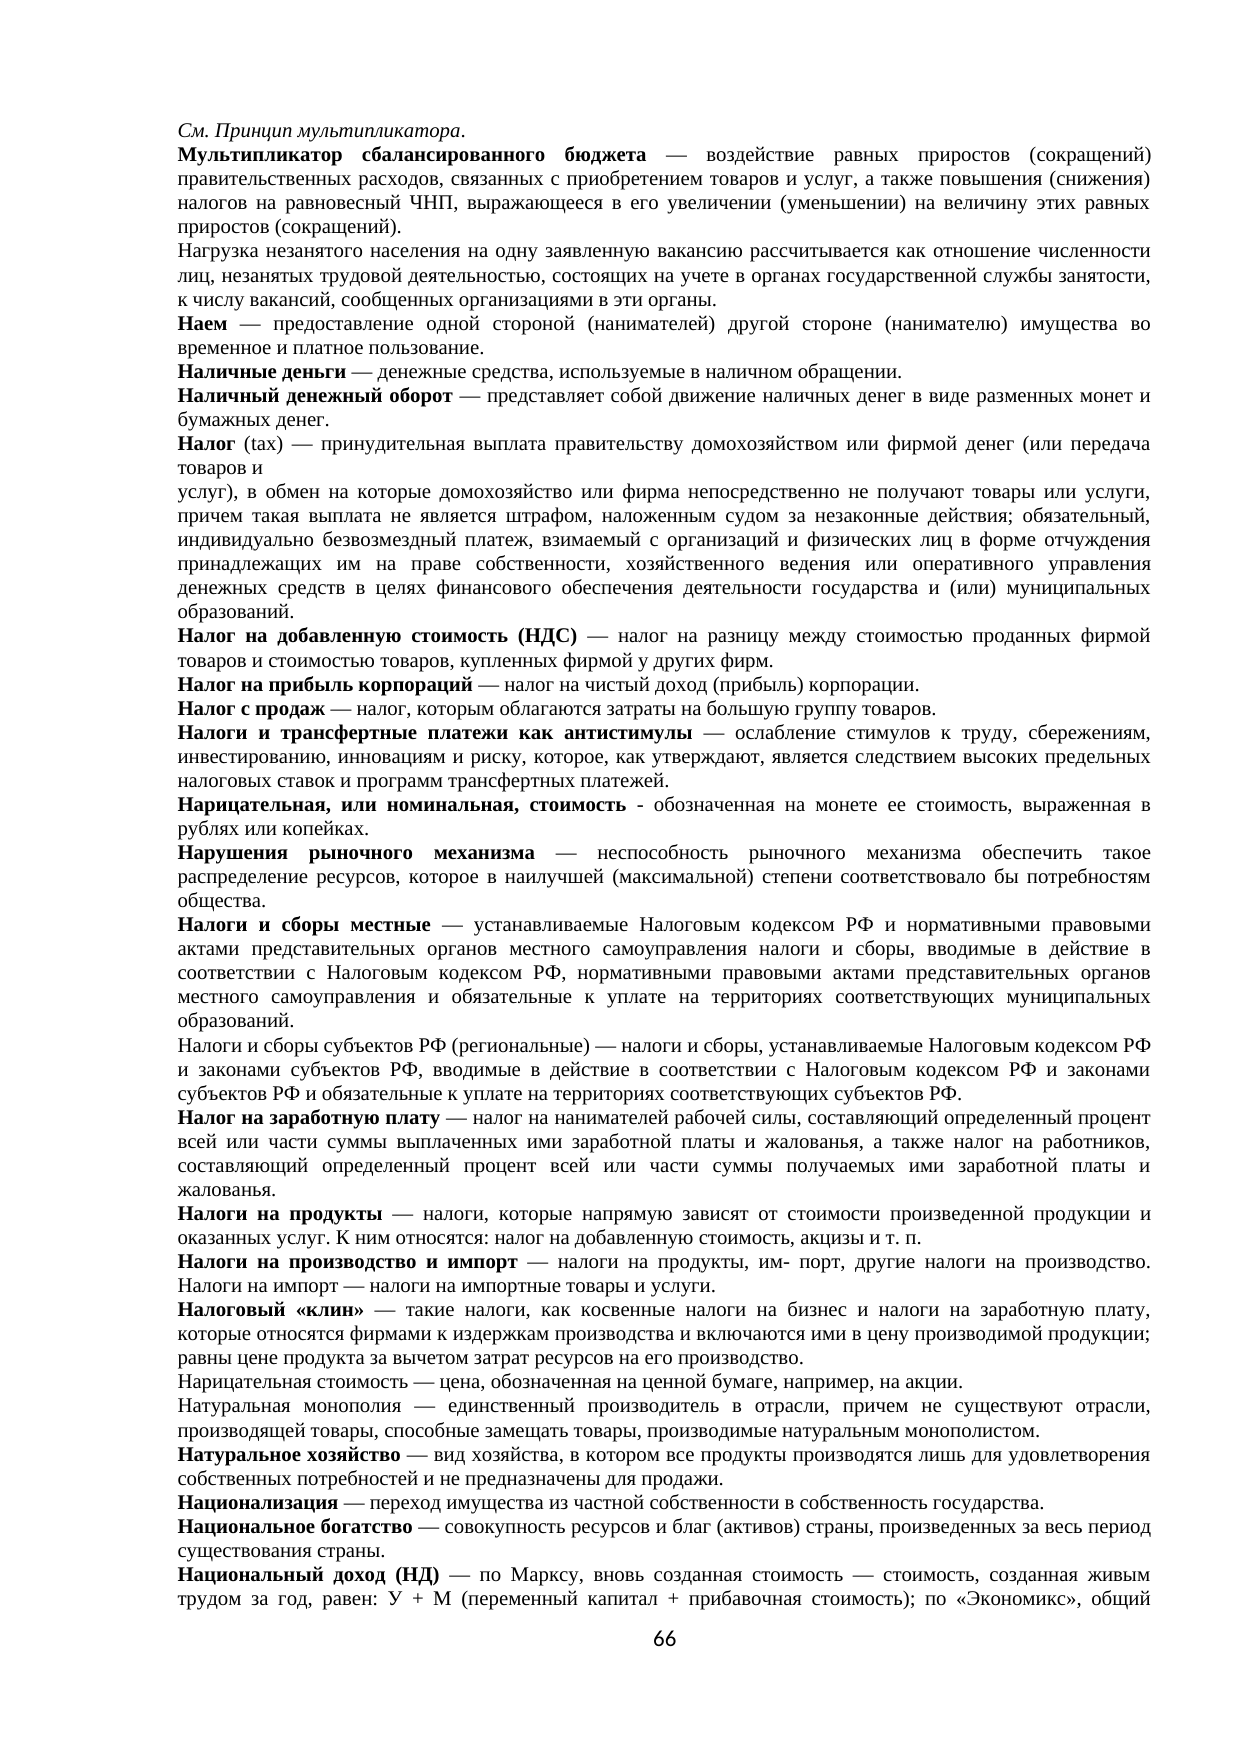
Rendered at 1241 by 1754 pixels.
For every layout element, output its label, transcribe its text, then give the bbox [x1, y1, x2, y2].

text Налоги на продукты — налоги, которые напрямую зависят от стоимости произведенной продукции и оказанных услуг. К ним относятся: налог на добавленную стоимость, акцизы и т. п. [177, 1201, 1152, 1249]
text Нарицательная стоимость — цена, обозначенная на ценной бумаге, например, на акции. [177, 1369, 1152, 1393]
text услуг), в обмен на которые домохозяйство или фирма непосредственно не получают товары или услуги, причем такая выплата не является штрафом, наложенным судом за незаконные действия; обязательный, индивидуально безвозмездный платеж, взимаемый с организаций и физических лиц в форме отчуждения принадлежащих им на праве собственности, хозяйственного ведения или оперативного управления денежных средств в целях финансового обеспечения деятельности государства и (или) муниципальных образований. [177, 479, 1152, 623]
text Наличный денежный оборот — представляет собой движение наличных денег в виде разменных монет и бумажных денег. [177, 383, 1152, 431]
text Национализация — переход имущества из частной собственности в собственность государства. [177, 1490, 1152, 1514]
text Натуральное хозяйство — вид хозяйства, в котором все продукты производятся лишь для удовлетворения собственных потребностей и не предназначены для продажи. [177, 1442, 1152, 1490]
text Налог на заработную плату — налог на нанимателей рабочей силы, составляющий определенный процент всей или части суммы выплаченных ими заработной платы и жалованья, а также налог на работников, составляющий определенный процент всей или части суммы получаемых ими заработной платы и жалованья. [177, 1105, 1152, 1201]
text Налог на добавленную стоимость (НДС) — налог на разницу между стоимостью проданных фирмой товаров и стоимостью товаров, купленных фирмой у других фирм. [177, 623, 1152, 672]
text Наем — предоставление одной стороной (нанимателей) другой стороне (нанимателю) имущества во временное и платное пользование. [177, 311, 1152, 359]
text Налоговый «клин» — такие налоги, как косвенные налоги на бизнес и налоги на заработную плату, которые относятся фирмами к издержкам производства и включаются ими в цену производимой продукции; равны цене продукта за вычетом затрат ресурсов на его производство. [177, 1297, 1152, 1369]
text Нагрузка незанятого населения на одну заявленную вакансию рассчитывается как отношение численности лиц, незанятых трудовой деятельностью, состоящих на учете в органах государственной службы занятости, к числу вакансий, сообщенных организациями в эти органы. [177, 238, 1152, 311]
text Налог с продаж — налог, которым облагаются затраты на большую группу товаров. [177, 696, 1152, 720]
text Мультипликатор сбалансированного бюджета — воздействие равных приростов (сокращений) правительственных расходов, связанных с приобретением товаров и услуг, а также повышения (снижения) налогов на равновесный ЧНП, выражающееся в его увеличении (уменьшении) на величину этих равных приростов (сокращений). [177, 142, 1152, 238]
text Нарицательная, или номинальная, стоимость - обозначенная на монете ее стоимость, выраженная в рублях или копейках. [177, 792, 1152, 840]
text Налоги и трансфертные платежи как антистимулы — ослабление стимулов к труду, сбережениям, инвестированию, инновациям и риску, которое, как утверждают, является следствием высоких предельных налоговых ставок и программ трансфертных платежей. [177, 720, 1152, 792]
text Нарушения рыночного механизма — неспособность рыночного механизма обеспечить такое распределение ресурсов, которое в наилучшей (максимальной) степени соответствовало бы потребностям общества. [177, 840, 1152, 912]
text Национальное богатство — совокупность ресурсов и благ (активов) страны, произведенных за весь период существования страны. [177, 1514, 1152, 1562]
text Натуральная монополия — единственный производитель в отрасли, причем не существуют отрасли, производящей товары, способные замещать товары, производимые натуральным монополистом. [177, 1393, 1152, 1442]
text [177, 1562, 1152, 1610]
text Налог (tах) — принудительная выплата правительству домохозяйством или фирмой денег (или передача товаров и [177, 431, 1152, 479]
text Налоги и сборы субъектов РФ (региональные) — налоги и сборы, устанавливаемые Налоговым кодексом РФ и законами субъектов РФ, вводимые в действие в соответствии с Налоговым кодексом РФ и законами субъектов РФ и обязательные к уплате на территориях соответствующих субъектов РФ. [177, 1032, 1152, 1105]
text Налоги на производство и импорт — налоги на продукты, им- порт, другие налоги на производство. Налоги на импорт — налоги на импортные товары и услуги. [177, 1249, 1152, 1297]
text Наличные деньги — денежные средства, используемые в наличном обращении. [177, 359, 1152, 383]
text См. Принцип мультипликатора. [177, 118, 1152, 142]
text Налог на прибыль корпораций — налог на чистый доход (прибыль) корпорации. [177, 672, 1152, 696]
text Налоги и сборы местные — устанавливаемые Налоговым кодексом РФ и нормативными правовыми актами представительных органов местного самоуправления налоги и сборы, вводимые в действие в соответствии с Налоговым кодексом РФ, нормативными правовыми актами представительных органов местного самоуправления и обязательные к уплате на территориях соответствующих муниципальных образований. [177, 912, 1152, 1032]
